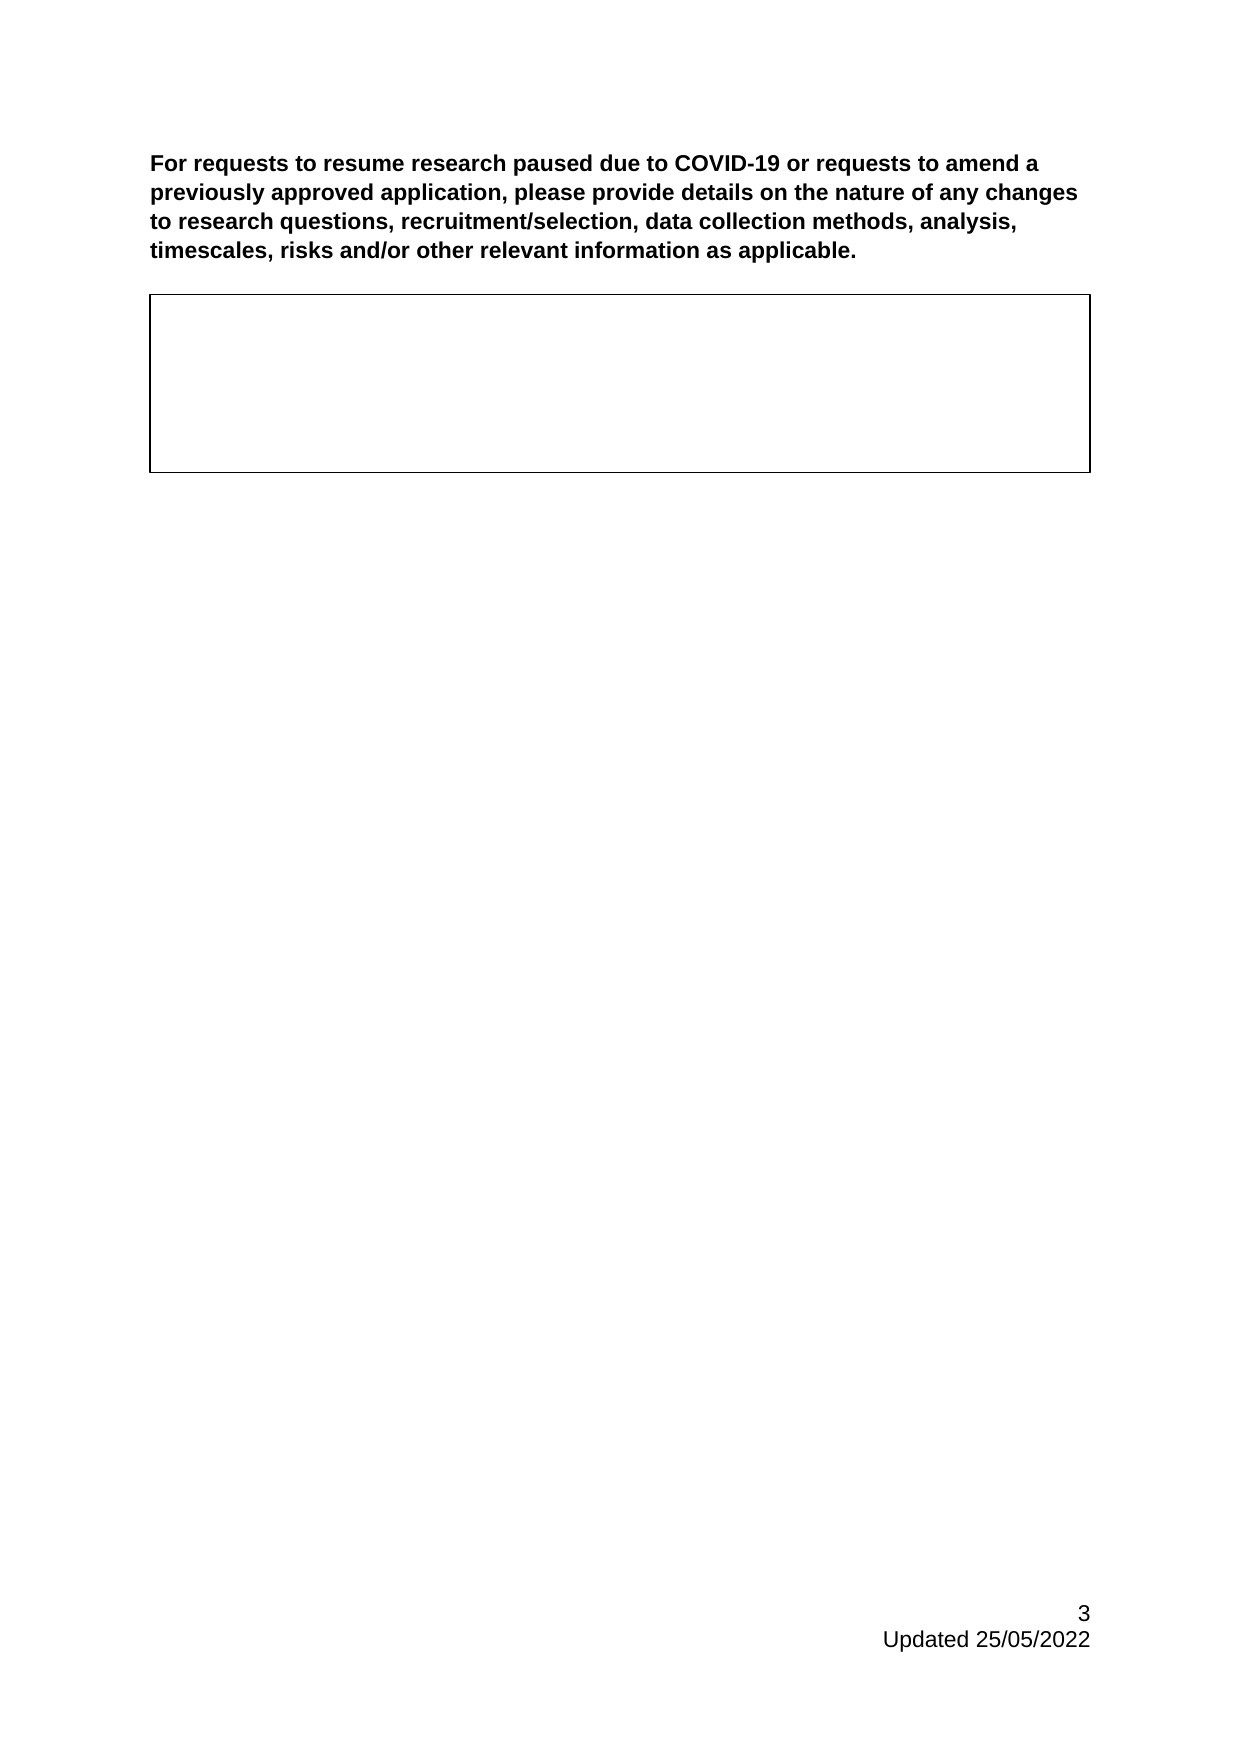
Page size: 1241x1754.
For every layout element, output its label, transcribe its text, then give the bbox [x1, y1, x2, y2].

text For requests to resume research paused due to COVID-19 or requests to amend a previously approved application, please provide details on the nature of any changes to research questions, recruitment/selection, data collection methods, analysis, timescales, risks and/or other relevant information as applicable. [150, 150, 1090, 263]
